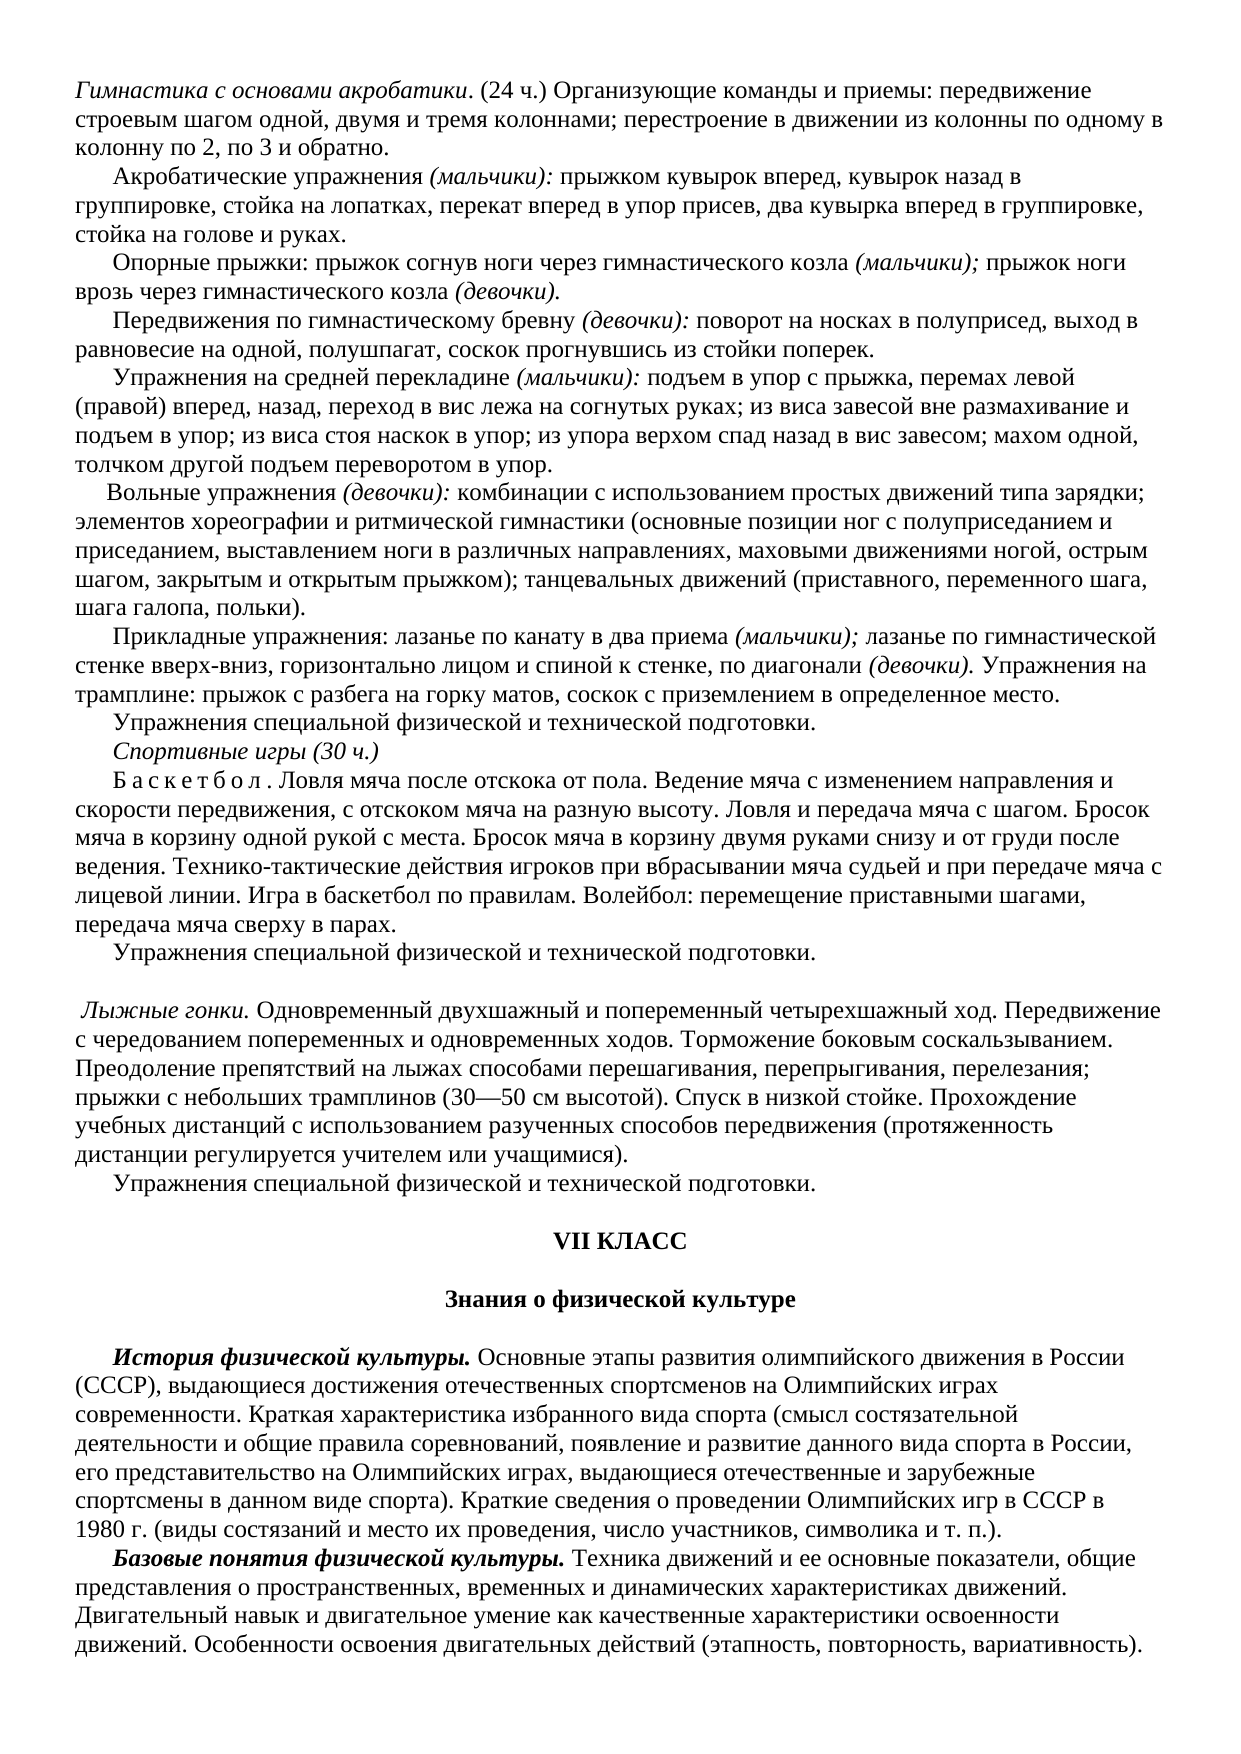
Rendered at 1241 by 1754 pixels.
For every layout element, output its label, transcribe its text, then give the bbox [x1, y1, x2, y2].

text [75, 1342, 1165, 1658]
text Знания о физической культуре [75, 1284, 1165, 1312]
text Лыжные гонки. Одновременный двухшажный и попеременный четырехшажный ход. Передвижение с чередованием попеременных и одновременных ходов. Торможение боковым соскальзыванием. Преодоление препятствий на лыжах способами перешагивания, перепрыгивания, перелезания; прыжки с небольших трамплинов (30—50 см высотой). Спуск в низкой стойке. Прохождение учебных дистанций с использованием разученных способов передвижения (протяженность дистанции регулируется учителем или учащимися). Упражнения специальной физической и технической подготовки. [75, 995, 1165, 1197]
text VII КЛАСС [75, 1226, 1165, 1254]
text Гимнастика с основами акробатики. (24 ч.) Организующие команды и приемы: передвижение строевым шагом одной, двумя и тремя колоннами; перестроение в движении из колонны по одному в колонну по 2, по 3 и обратно. Акробатические упражнения (мальчики): прыжком кувырок вперед, кувырок назад в группировке, стойка на лопатках, перекат вперед в упор присев, два кувырка вперед в группировке, стойка на голове и руках. Опорные прыжки: прыжок согнув ноги через гимнастического козла (мальчики); прыжок ноги врозь через гимнастического козла (девочки). Передвижения по гимнастическому бревну (девочки): поворот на носках в полуприсед, выход в равновесие на одной, полушпагат, соскок прогнувшись из стойки поперек. Упражнения на средней перекладине (мальчики): подъем в упор с прыжка, перемах левой (правой) вперед, назад, переход в вис лежа на согнутых руках; из виса завесой вне размахивание и подъем в упор; из виса стоя наскок в упор; из упора верхом спад назад в вис завесом; махом одной, толчком другой подъем переворотом в упор. Вольные упражнения (девочки): комбинации с использованием простых движений типа зарядки; элементов хореографии и ритмической гимнастики (основные позиции ног с полуприседанием и приседанием, выставлением ноги в различных направлениях, маховыми движениями ногой, острым шагом, закрытым и открытым прыжком); танцевальных движений (приставного, переменного шага, шага галопа, польки). Прикладные упражнения: лазанье по канату в два приема (мальчики); лазанье по гимнастической стенке вверх-вниз, горизонтально лицом и спиной к стенке, по диагонали (девочки). Упражнения на трамплине: прыжок с разбега на горку матов, соскок с приземлением в определенное место. Упражнения специальной физической и технической подготовки. Спортивные игры (30 ч.) Баскетбол. Ловля мяча после отскока от пола. Ведение мяча с изменением направления и скорости передвижения, с отскоком мяча на разную высоту. Ловля и передача мяча с шагом. Бросок мяча в корзину одной рукой с места. Бросок мяча в корзину двумя руками снизу и от груди после ведения. Технико-тактические действия игроков при вбрасывании мяча судьей и при передаче мяча с лицевой линии. Игра в баскетбол по правилам. Волейбол: перемещение приставными шагами, передача мяча сверху в парах. Упражнения специальной физической и технической подготовки. [75, 75, 1165, 966]
